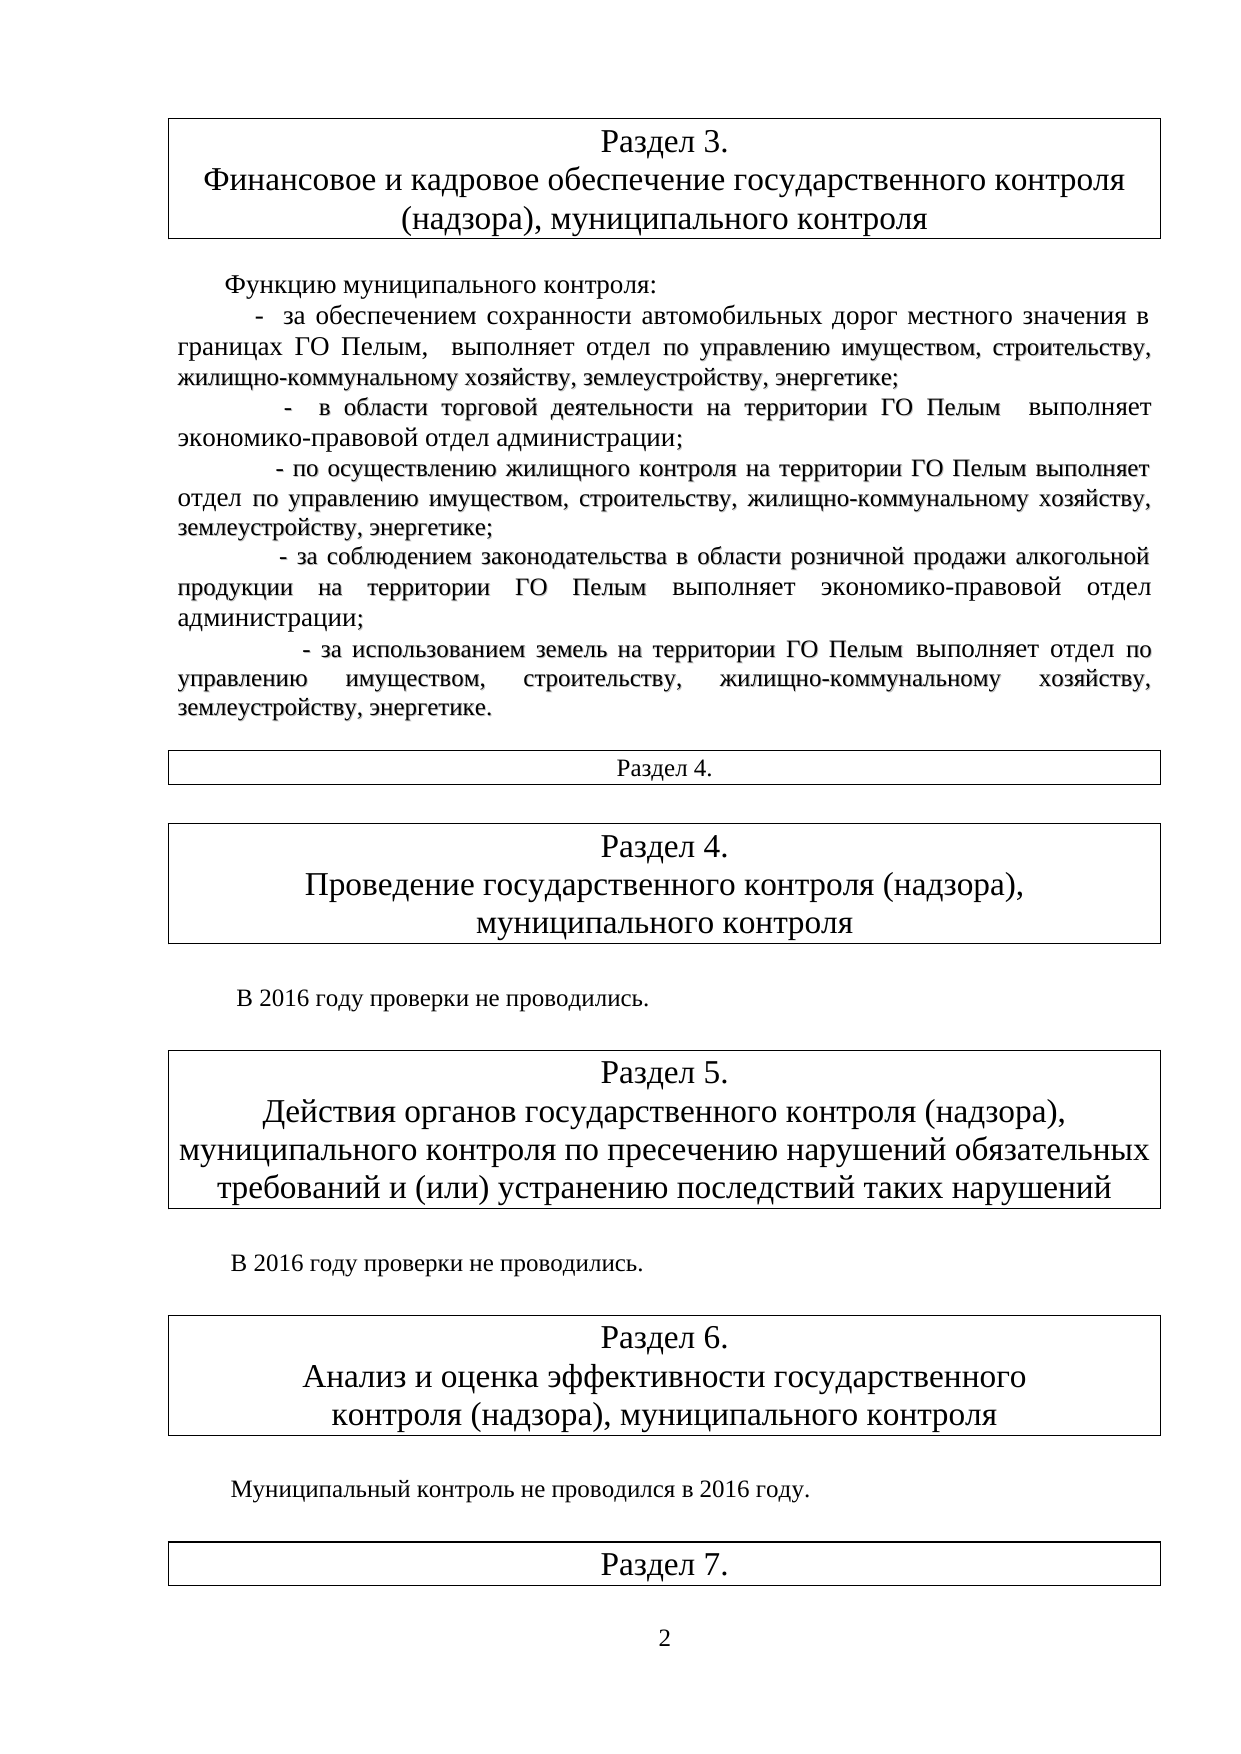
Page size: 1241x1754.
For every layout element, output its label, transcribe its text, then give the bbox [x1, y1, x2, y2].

text Раздел 4. [169, 824, 1160, 864]
text Раздел 7. [169, 1543, 1160, 1585]
text Действия органов государственного контроля (надзора), [177, 1091, 1152, 1126]
text В 2016 году проверки не проводились. [177, 1248, 1152, 1276]
text - за соблюдением законодательства в области розничной продажи алкогольной продукции на территории ГО Пелым выполняет экономико-правовой отдел администрации; [177, 541, 1152, 632]
text Раздел 6. [169, 1316, 1160, 1356]
text муниципального контроля [169, 900, 1160, 943]
text Анализ и оценка эффективности государственного [177, 1356, 1152, 1391]
text - за использованием земель на территории ГО Пелым выполняет отдел по управлению имуществом, строительству, жилищно-коммунальному хозяйству, землеустройству, энергетике. [177, 632, 1152, 721]
text Раздел 3. [169, 119, 1160, 156]
text Функцию муниципального контроля: [177, 268, 1152, 299]
text муниципального контроля по пресечению нарушений обязательных требований и (или) устранению последствий таких нарушений [169, 1126, 1160, 1208]
text В 2016 году проверки не проводились. [177, 983, 1152, 1011]
text Муниципальный контроль не проводился в 2016 году. [177, 1474, 1152, 1503]
text - по осуществлению жилищного контроля на территории ГО Пелым выполняет отдел по управлению имуществом, строительству, жилищно-коммунальному хозяйству, землеустройству, энергетике; [177, 453, 1152, 541]
text - в области торговой деятельности на территории ГО Пелым выполняет экономико-правовой отдел администрации; [177, 390, 1152, 453]
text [169, 1391, 1160, 1435]
text Проведение государственного контроля (надзора), [177, 864, 1152, 900]
text - за обеспечением сохранности автомобильных дорог местного значения в границах ГО Пелым, выполняет отдел по управлению имуществом, строительству, жилищно-коммунальному хозяйству, землеустройству, энергетике; [177, 299, 1152, 390]
text Финансовое и кадровое обеспечение государственного контроля (надзора), муниципального контроля [169, 156, 1160, 238]
text Раздел 5. [169, 1051, 1160, 1091]
text Раздел 4. [169, 751, 1160, 784]
